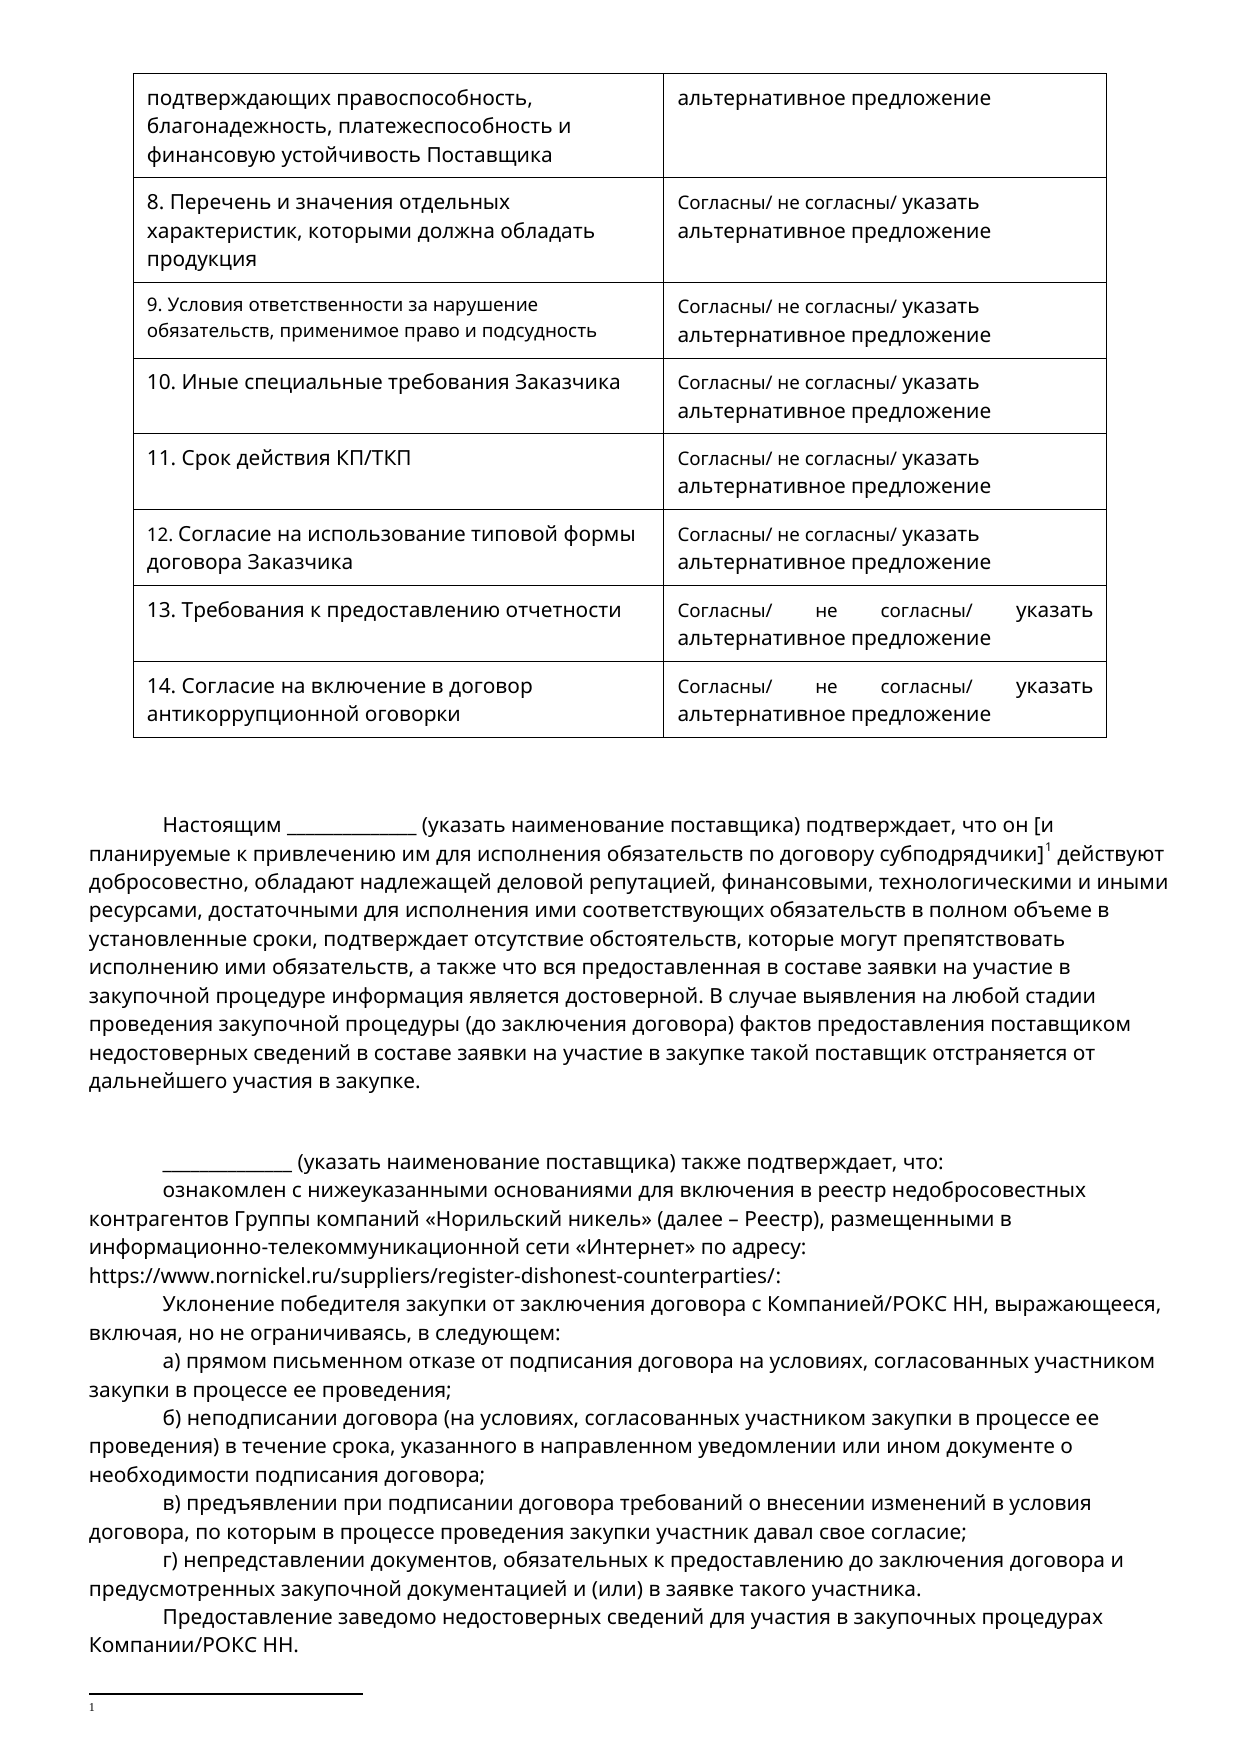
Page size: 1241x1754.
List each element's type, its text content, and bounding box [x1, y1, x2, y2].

table_cell Согласны/ не согласны/ указать альтернативное предложение [664, 434, 1106, 509]
text Уклонение победителя закупки от заключения договора с Компанией/РОКС НН, выражающееся, включая, но не ограничиваясь, в следующем: [89, 1289, 1181, 1346]
table_cell Согласны/ не согласны/ указать альтернативное предложение [664, 283, 1106, 357]
table_cell 9. Условия ответственности за нарушение обязательств, применимое право и подсудность [134, 283, 663, 357]
text а) прямом письменном отказе от подписания договора на условиях, согласованных участником закупки в процессе ее проведения; [89, 1346, 1181, 1403]
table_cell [134, 74, 663, 177]
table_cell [664, 74, 1106, 177]
text Предоставление заведомо недостоверных сведений для участия в закупочных процедурах Компании/РОКС НН. [89, 1602, 1181, 1659]
table_cell 11. Срок действия КП/ТКП [134, 434, 663, 509]
text в) предъявлении при подписании договора требований о внесении изменений в условия договора, по которым в процессе проведения закупки участник давал свое согласие; [89, 1488, 1181, 1545]
table_cell 8. Перечень и значения отдельных характеристик, которыми должна обладать продукция [134, 178, 663, 282]
table_cell 14. Согласие на включение в договор антикоррупционной оговорки [134, 662, 663, 737]
text Настоящим ______________ (указать наименование поставщика) подтверждает, что он [и планируемые к привлечению им для исполнения обязательств по договору субподрядчики] действуют добросовестно, обладают надлежащей деловой репутацией, финансовыми, технологическими и иными ресурсами, достаточными для исполнения ими соответствующих обязательств в полном объеме в установленные сроки, подтверждает отсутствие обстоятельств, которые могут препятствовать исполнению ими обязательств, а также что вся предоставленная в составе заявки на участие в закупочной процедуре информация является достоверной. В случае выявления на любой стадии проведения закупочной процедуры (до заключения договора) фактов предоставления поставщиком недостоверных сведений в составе заявки на участие в закупке такой поставщик отстраняется от дальнейшего участия в закупке. [89, 810, 1181, 1095]
text г) непредставлении документов, обязательных к предоставлению до заключения договора и предусмотренных закупочной документацией и (или) в заявке такого участника. [89, 1545, 1181, 1602]
table_cell Согласны/ не согласны/ указать альтернативное предложение [664, 359, 1106, 433]
table_cell Согласны/ не согласны/ указать альтернативное предложение [664, 586, 1106, 661]
table_cell 13. Требования к предоставлению отчетности [134, 586, 663, 661]
table_cell 12. Согласие на использование типовой формы договора Заказчика [134, 510, 663, 585]
table_cell 10. Иные специальные требования Заказчика [134, 359, 663, 433]
text б) неподписании договора (на условиях, согласованных участником закупки в процессе ее проведения) в течение срока, указанного в направленном уведомлении или ином документе о необходимости подписания договора; [89, 1403, 1181, 1488]
table_cell Согласны/ не согласны/ указать альтернативное предложение [664, 178, 1106, 282]
text ознакомлен с нижеуказанными основаниями для включения в реестр недобросовестных контрагентов Группы компаний «Норильский никель» (далее – Реестр), размещенными в информационно-телекоммуникационной сети «Интернет» по адресу: https://www.nornickel.ru/suppliers/register-dishonest-counterparties/: [89, 1176, 1181, 1289]
table_cell Согласны/ не согласны/ указать альтернативное предложение [664, 510, 1106, 585]
text ______________ (указать наименование поставщика) также подтверждает, что: [89, 1147, 1181, 1176]
table_cell Согласны/ не согласны/ указать альтернативное предложение [664, 662, 1106, 737]
